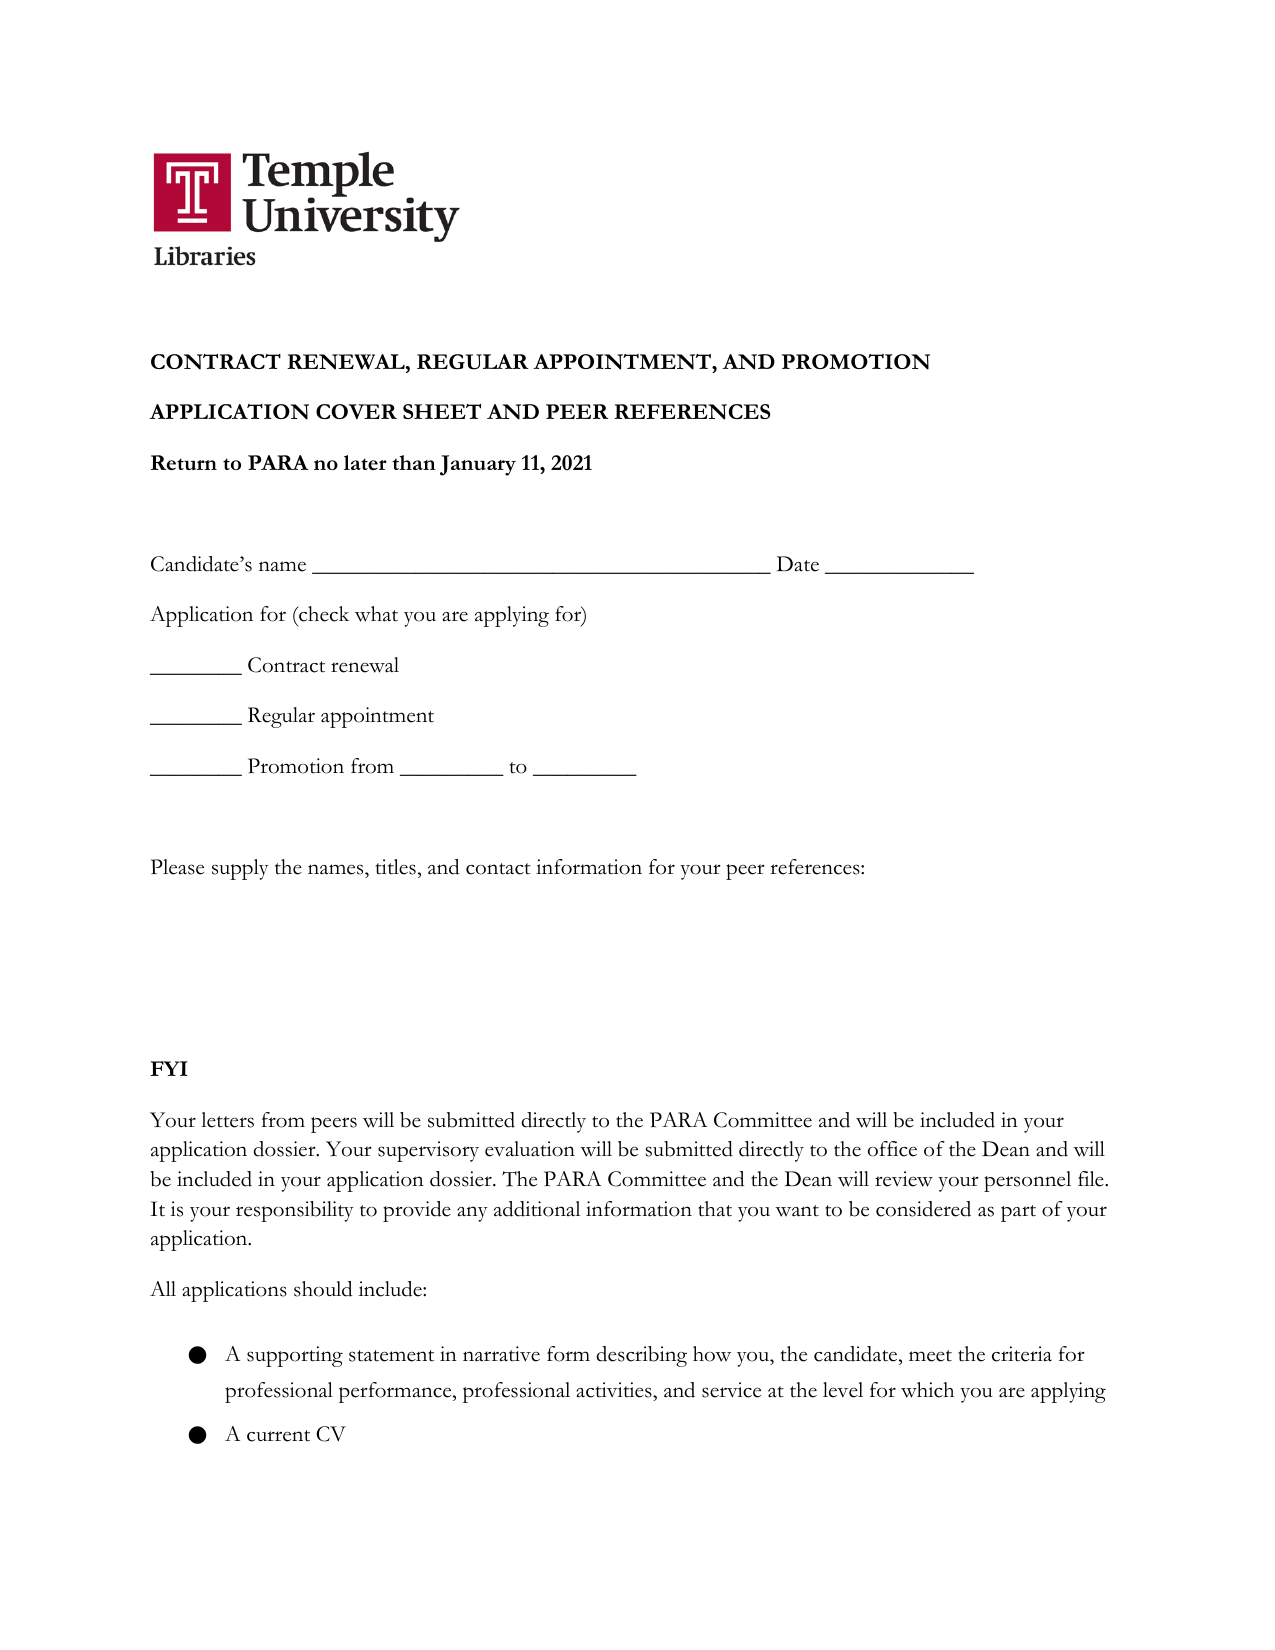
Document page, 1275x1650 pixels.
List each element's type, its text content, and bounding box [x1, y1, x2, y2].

text All applications should include: [150, 1277, 1125, 1302]
text Your letters from peers will be submitted directly to the PARA Committee and will be included in your application dossier. Your supervisory evaluation will be submitted directly to the office of the Dean and will be included in your application dossier. The PARA Committee and the Dean will review your personnel file. It is your responsibility to provide any additional information that you want to be considered as part of your application. [150, 1107, 1125, 1252]
list A current CV [187, 1408, 1125, 1454]
text Candidate’s name ________________________________________ Date _____________ [150, 552, 1125, 577]
text Application for (check what you are applying for) [150, 602, 1125, 628]
text CONTRACT RENEWAL, REGULAR APPOINTMENT, AND PROMOTION [150, 349, 1125, 375]
text Please supply the names, titles, and contact information for your peer references: [150, 855, 1125, 881]
text Return to PARA no later than January 11, 2021 [150, 451, 1125, 476]
picture [150, 150, 471, 274]
text ________ Contract renewal [150, 653, 1125, 678]
text FYI [150, 1057, 1125, 1083]
text ________ Promotion from _________ to _________ [150, 754, 1125, 779]
text ________ Regular appointment [150, 703, 1125, 729]
text APPLICATION COVER SHEET AND PEER REFERENCES [150, 400, 1125, 426]
list A supporting statement in narrative form describing how you, the candidate, meet the criteria for professional performance, professional activities, and service at the level for which you are applying [187, 1327, 1125, 1404]
